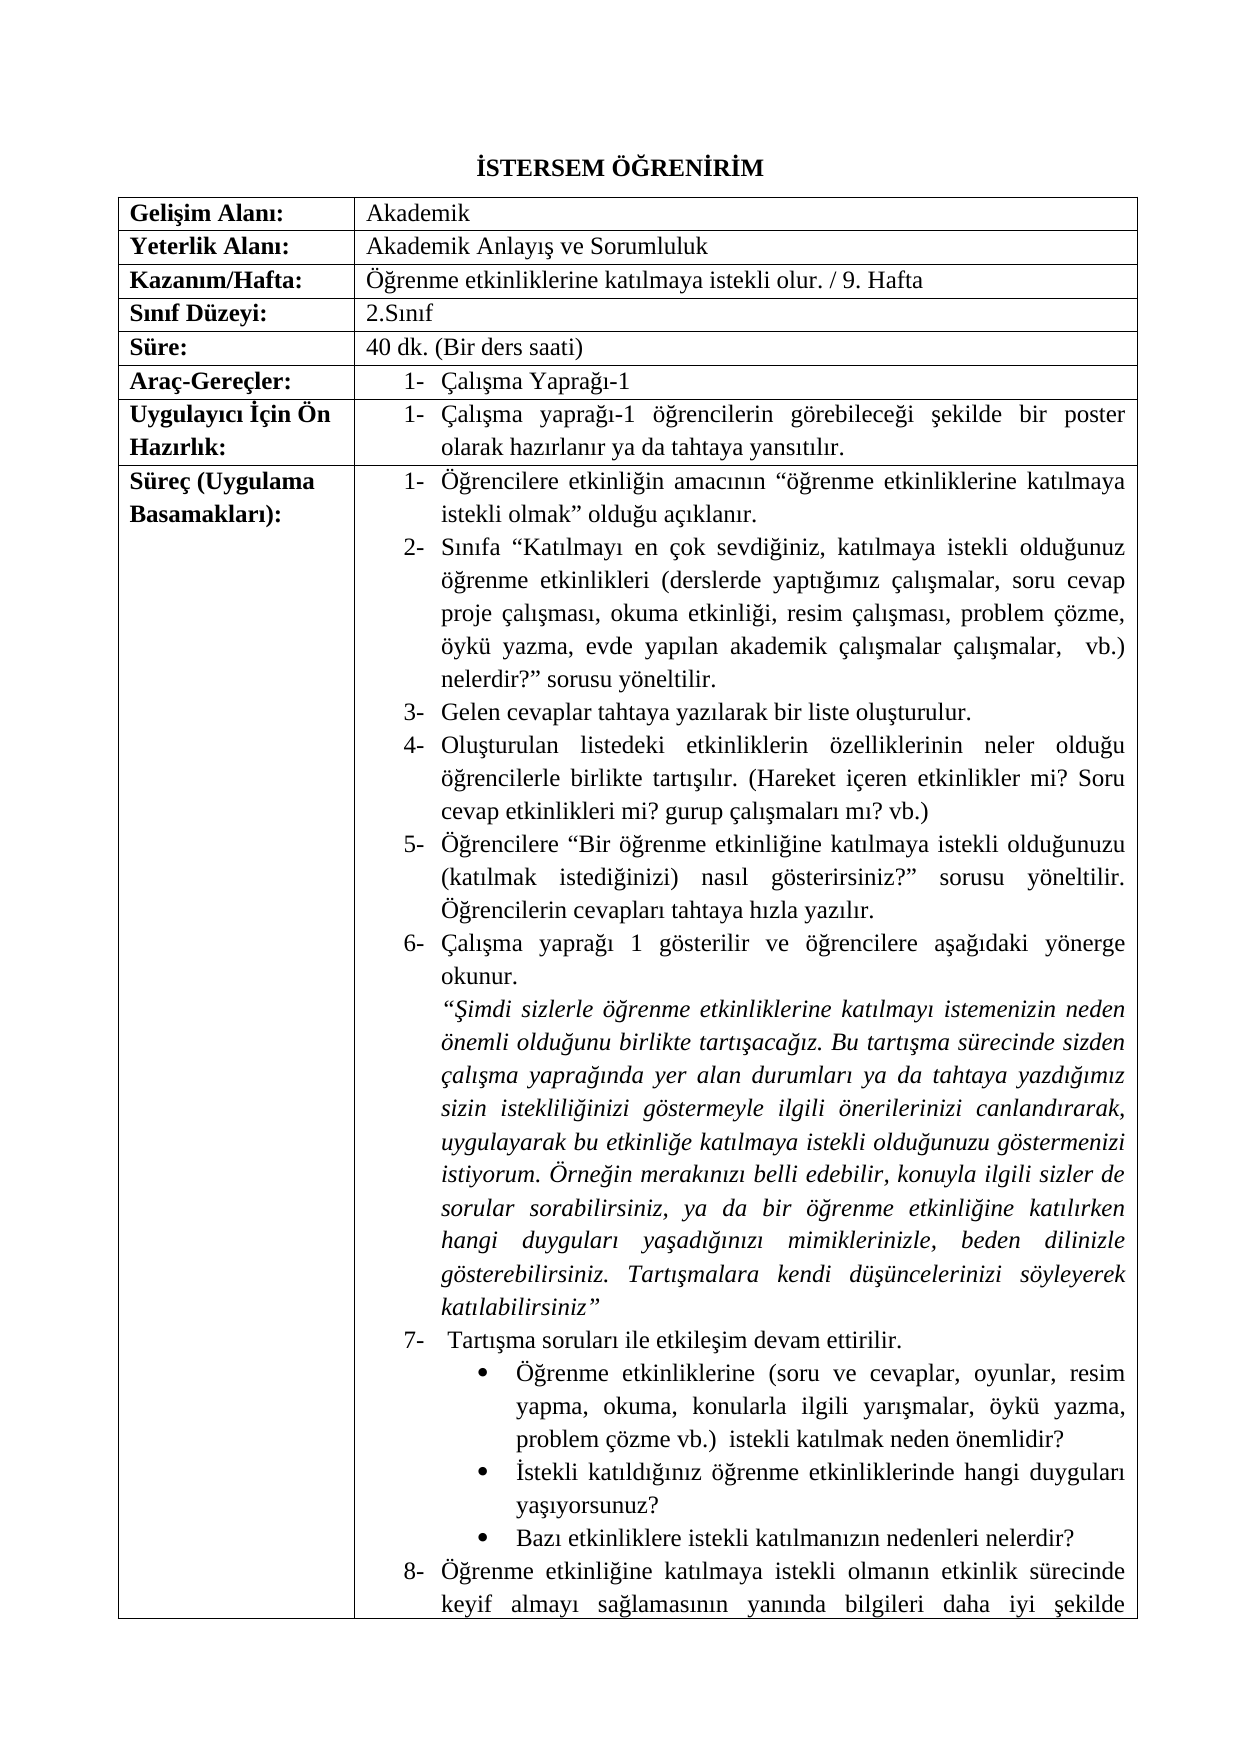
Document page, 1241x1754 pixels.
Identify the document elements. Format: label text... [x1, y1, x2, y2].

table_cell Uygulayıcı İçin Ön Hazırlık: [119, 400, 354, 465]
table_header Akademik [355, 198, 1137, 230]
table_cell Kazanım/Hafta: [119, 265, 354, 297]
table_cell Öğrenme etkinliklerine katılmaya istekli olur. / 9. Hafta [355, 265, 1137, 297]
table_header Gelişim Alanı: [119, 198, 354, 230]
table_cell 40 dk. (Bir ders saati) [355, 332, 1137, 365]
table_cell Çalışma Yaprağı-1 [355, 366, 1137, 398]
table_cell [355, 466, 1137, 1618]
table_cell Araç-Gereçler: [119, 366, 354, 398]
table_cell Yeterlik Alanı: [119, 231, 354, 264]
table_cell Süre: [119, 332, 354, 365]
table_cell Sınıf Düzeyi: [119, 299, 354, 331]
table_cell 2.Sınıf [355, 299, 1137, 331]
table_cell Akademik Anlayış ve Sorumluluk [355, 231, 1137, 264]
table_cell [119, 466, 354, 1618]
subtitle İSTERSEM ÖĞRENİRİM [148, 153, 1093, 182]
table_cell Çalışma yaprağı-1 öğrencilerin görebileceği şekilde bir poster olarak hazırlanır ya da tahtaya yansıtılır. [355, 400, 1137, 465]
